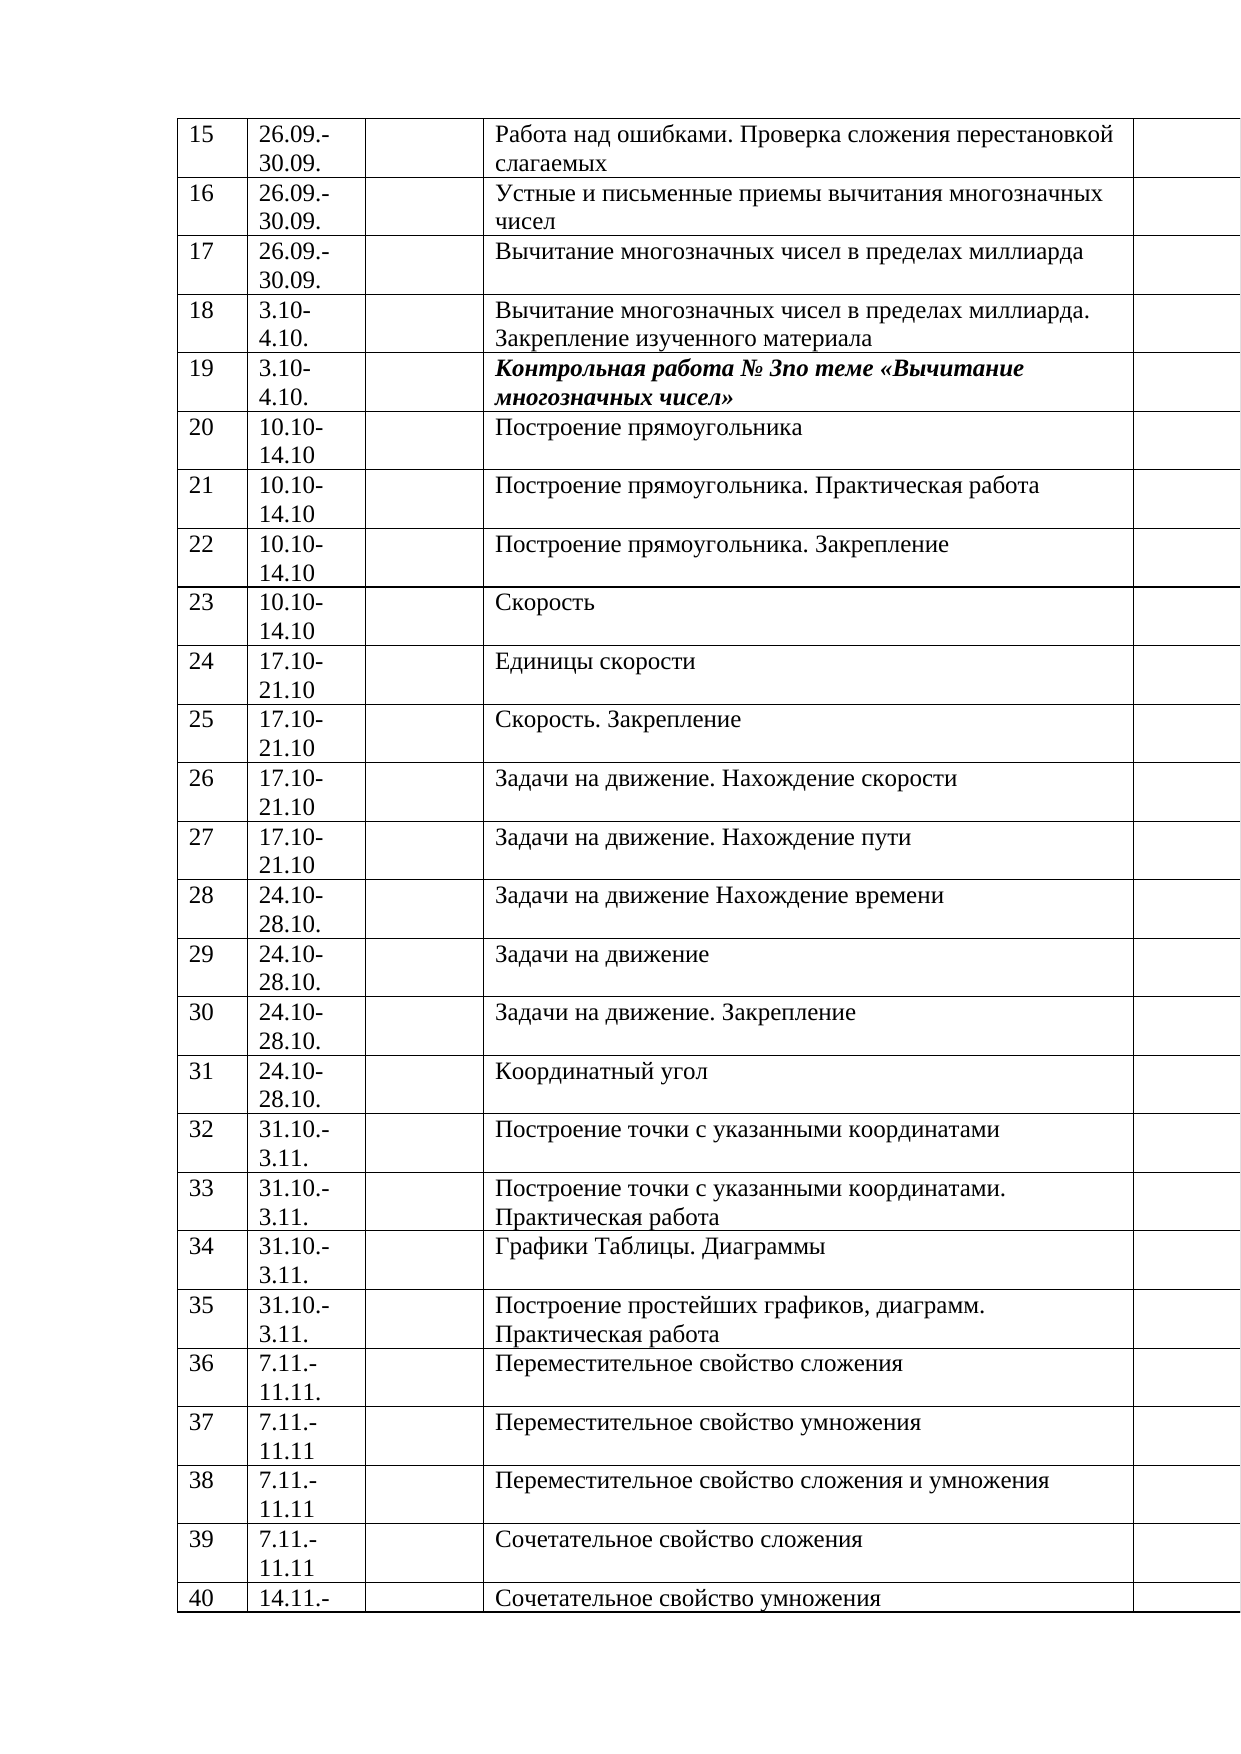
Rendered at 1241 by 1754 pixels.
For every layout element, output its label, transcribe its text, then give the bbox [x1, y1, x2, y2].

table_cell [366, 1466, 483, 1523]
table_cell Построение точки с указанными координатами [484, 1114, 1133, 1172]
table_cell [366, 1583, 483, 1611]
table_cell 31.10.-3.11. [248, 1290, 365, 1347]
table_cell 14.11.-15.11. [248, 1583, 365, 1611]
table_cell [1134, 1349, 1240, 1406]
table_cell Работа над ошибками. Проверка сложения перестановкой слагаемых [484, 119, 1133, 177]
table_cell 17.10-21.10 [248, 705, 365, 762]
table_cell Вычитание многозначных чисел в пределах миллиарда. Закрепление изученного материала [484, 295, 1133, 352]
table_cell [1134, 1524, 1240, 1582]
table_cell 23 [178, 588, 247, 645]
table_cell [366, 997, 483, 1055]
table_cell 29 [178, 939, 247, 996]
table_cell Задачи на движение. Нахождение пути [484, 822, 1133, 879]
table_cell 40 [178, 1583, 247, 1611]
table_cell [1134, 1466, 1240, 1523]
table_cell [1134, 236, 1240, 294]
table_cell 21 [178, 470, 247, 528]
table_cell 17.10-21.10 [248, 763, 365, 821]
table_cell [1134, 822, 1240, 879]
table_cell 36 [178, 1349, 247, 1406]
table_cell [1134, 939, 1240, 996]
table_cell 25 [178, 705, 247, 762]
table_cell 26.09.-30.09. [248, 178, 365, 235]
table_cell 18 [178, 295, 247, 352]
table_cell [1134, 295, 1240, 352]
table_cell [1134, 997, 1240, 1055]
table_cell [1134, 1231, 1240, 1289]
table_cell [366, 178, 483, 235]
table_cell [366, 939, 483, 996]
table_cell Переместительное свойство сложения и умножения [484, 1466, 1133, 1523]
table_cell [1134, 1114, 1240, 1172]
table_cell 10.10-14.10 [248, 529, 365, 586]
table_cell [366, 1407, 483, 1464]
table_cell [366, 705, 483, 762]
table_cell [1134, 1056, 1240, 1113]
table_cell [1134, 178, 1240, 235]
table_cell [366, 1349, 483, 1406]
table_cell [366, 822, 483, 879]
table_cell [366, 353, 483, 411]
table_cell 24 [178, 646, 247, 703]
table_cell 17.10-21.10 [248, 822, 365, 879]
table_cell [366, 1231, 483, 1289]
table_cell [1134, 588, 1240, 645]
table_cell Устные и письменные приемы вычитания многозначных чисел [484, 178, 1133, 235]
table_cell 33 [178, 1173, 247, 1230]
table_cell [1134, 412, 1240, 469]
table_cell 24.10-28.10. [248, 997, 365, 1055]
table_cell 24.10-28.10. [248, 939, 365, 996]
table_cell 27 [178, 822, 247, 879]
table_cell [366, 236, 483, 294]
table_cell 31.10.-3.11. [248, 1114, 365, 1172]
table_cell Координатный угол [484, 1056, 1133, 1113]
table_cell 24.10-28.10. [248, 880, 365, 938]
table_cell Построение прямоугольника [484, 412, 1133, 469]
table_cell 28 [178, 880, 247, 938]
table_cell [366, 1524, 483, 1582]
table_cell [366, 763, 483, 821]
table_cell Скорость. Закрепление [484, 705, 1133, 762]
table_cell 19 [178, 353, 247, 411]
table_cell Построение прямоугольника. Закрепление [484, 529, 1133, 586]
table_cell Сочетательное свойство сложения [484, 1524, 1133, 1582]
table_cell [1134, 470, 1240, 528]
table_cell [1134, 1407, 1240, 1464]
table_cell [1134, 705, 1240, 762]
table_cell 10.10-14.10 [248, 470, 365, 528]
table_cell Контрольная работа № 3по теме «Вычитание многозначных чисел» [484, 353, 1133, 411]
table_cell 32 [178, 1114, 247, 1172]
table_cell 20 [178, 412, 247, 469]
table_cell [366, 646, 483, 703]
table_cell 34 [178, 1231, 247, 1289]
table_cell 7.11.-11.11. [248, 1349, 365, 1406]
table_cell Задачи на движение. Нахождение скорости [484, 763, 1133, 821]
table_cell Построение прямоугольника. Практическая работа [484, 470, 1133, 528]
table_cell 10.10-14.10 [248, 412, 365, 469]
table_cell Задачи на движение [484, 939, 1133, 996]
table_cell [366, 1114, 483, 1172]
table_cell [1134, 119, 1240, 177]
table_cell 26 [178, 763, 247, 821]
table_cell Задачи на движение. Закрепление [484, 997, 1133, 1055]
table_cell [1134, 1173, 1240, 1230]
table_cell [366, 529, 483, 586]
table_cell [366, 119, 483, 177]
table_cell Построение точки с указанными координатами. Практическая работа [484, 1173, 1133, 1230]
table_cell 24.10-28.10. [248, 1056, 365, 1113]
table_cell [1134, 763, 1240, 821]
table_cell 7.11.-11.11 [248, 1407, 365, 1464]
table_cell 3.10-4.10. [248, 295, 365, 352]
table_cell [1134, 529, 1240, 586]
table_cell 22 [178, 529, 247, 586]
table_cell 16 [178, 178, 247, 235]
table_cell 17 [178, 236, 247, 294]
table_cell 39 [178, 1524, 247, 1582]
table_cell [366, 412, 483, 469]
table_cell 15 [178, 119, 247, 177]
table_cell 37 [178, 1407, 247, 1464]
table_cell Переместительное свойство сложения [484, 1349, 1133, 1406]
table_cell 26.09.-30.09. [248, 236, 365, 294]
table_cell Скорость [484, 588, 1133, 645]
table_cell [1134, 880, 1240, 938]
table_cell 10.10-14.10 [248, 588, 365, 645]
table_cell 31.10.-3.11. [248, 1231, 365, 1289]
table_cell 7.11.-11.11 [248, 1524, 365, 1582]
table_cell 26.09.-30.09. [248, 119, 365, 177]
table_cell [366, 1056, 483, 1113]
table_cell [366, 1290, 483, 1347]
table_cell [366, 588, 483, 645]
table_cell Задачи на движение Нахождение времени [484, 880, 1133, 938]
table_cell [1134, 646, 1240, 703]
table_cell [366, 470, 483, 528]
table_cell 35 [178, 1290, 247, 1347]
table_cell Вычитание многозначных чисел в пределах миллиарда [484, 236, 1133, 294]
table_cell [1134, 1583, 1240, 1611]
table_cell 31.10.-3.11. [248, 1173, 365, 1230]
table_cell 17.10-21.10 [248, 646, 365, 703]
table_cell Построение простейших графиков, диаграмм. Практическая работа [484, 1290, 1133, 1347]
table_cell Единицы скорости [484, 646, 1133, 703]
table_cell [366, 880, 483, 938]
table_cell Графики Таблицы. Диаграммы [484, 1231, 1133, 1289]
table_cell [366, 295, 483, 352]
table_cell Переместительное свойство умножения [484, 1407, 1133, 1464]
table_cell 7.11.-11.11 [248, 1466, 365, 1523]
table_cell 30 [178, 997, 247, 1055]
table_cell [484, 1583, 1133, 1611]
table_cell 38 [178, 1466, 247, 1523]
table_cell 3.10-4.10. [248, 353, 365, 411]
table_cell 31 [178, 1056, 247, 1113]
table_cell [366, 1173, 483, 1230]
table_cell [1134, 1290, 1240, 1347]
table_cell [1134, 353, 1240, 411]
